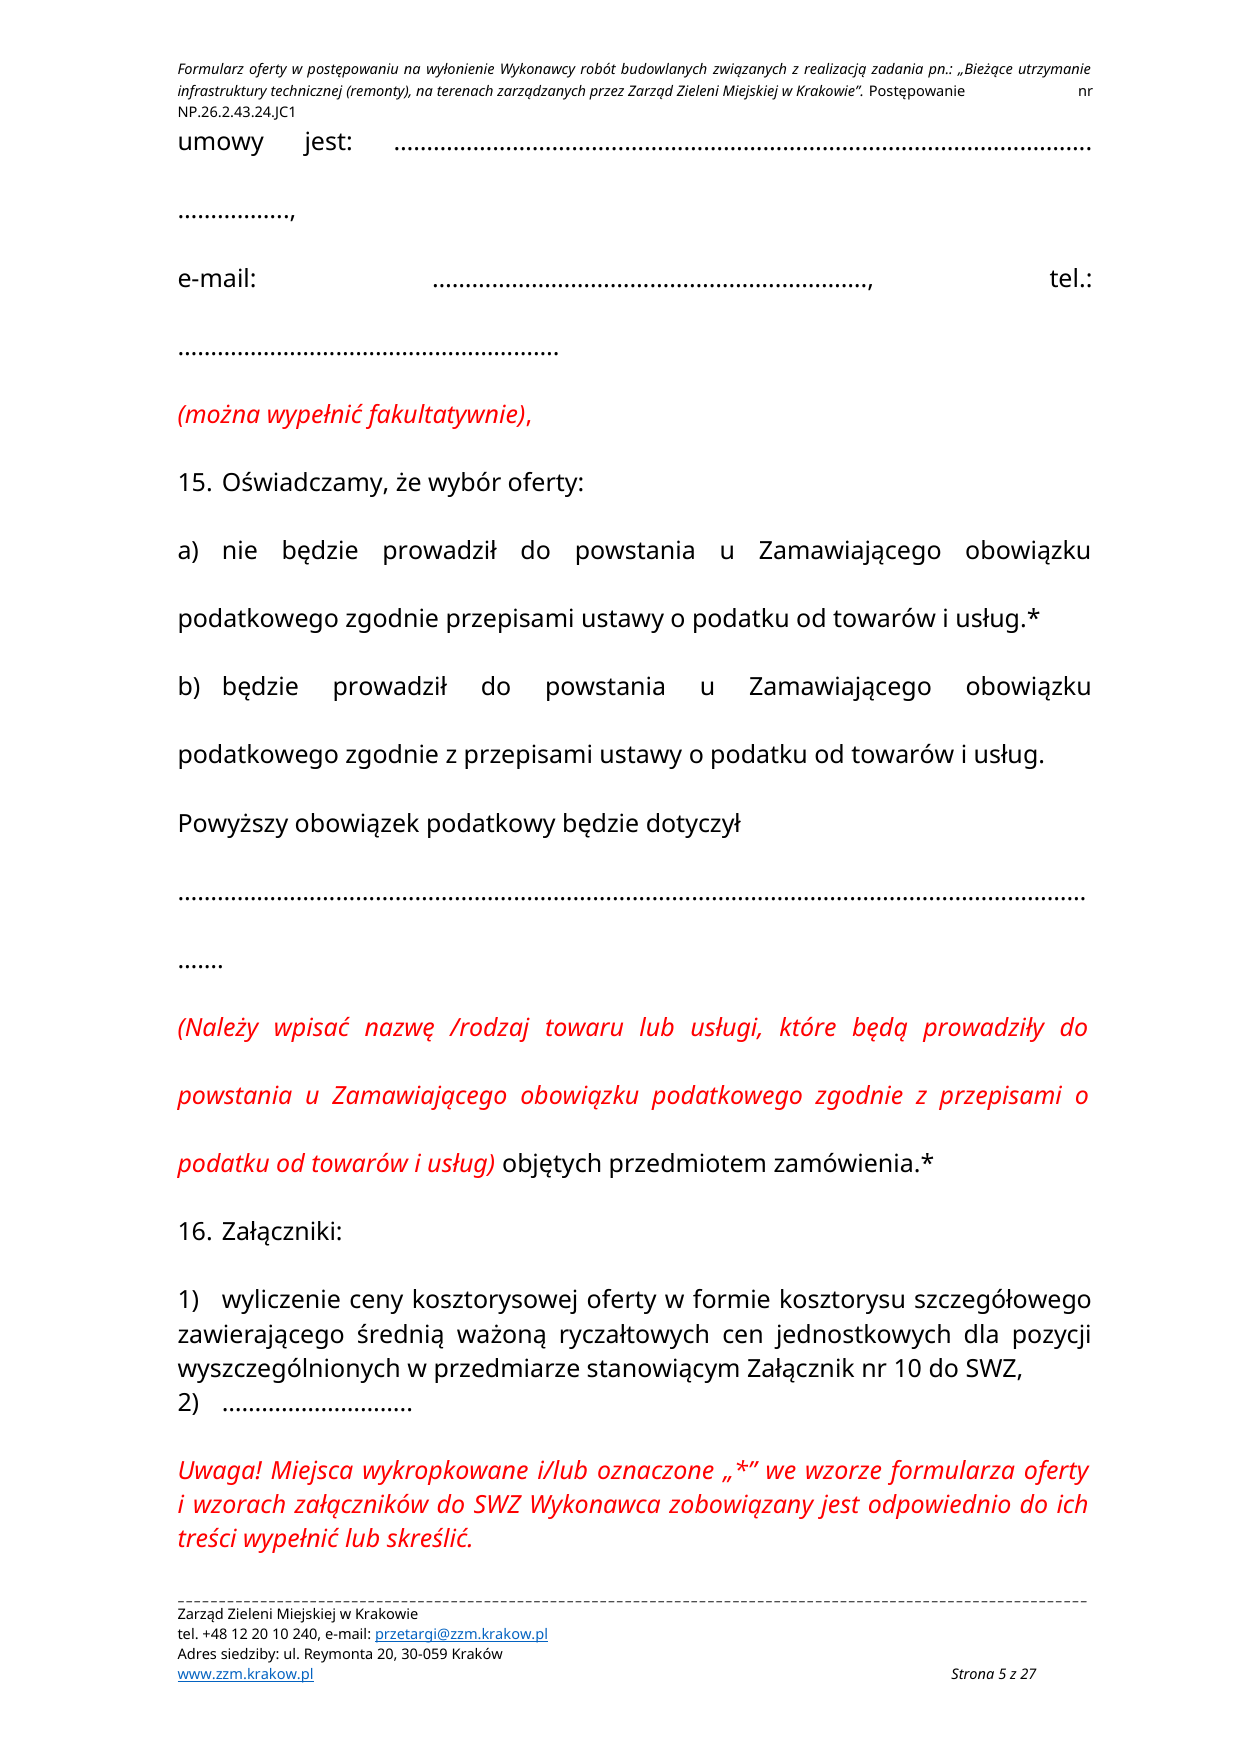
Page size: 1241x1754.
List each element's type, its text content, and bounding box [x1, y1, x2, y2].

text (można wypełnić fakultatywnie), [177, 397, 1093, 431]
text e-mail: ……………………………………………..…………., tel.: …………………………………………………. [177, 260, 1093, 362]
list Załączniki: [177, 1214, 1093, 1248]
list będzie prowadził do powstania u Zamawiającego obowiązku podatkowego zgodnie z przepisami ustawy o podatku od towarów i usług. [177, 669, 1093, 771]
text (Należy wpisać nazwę /rodzaj towaru lub usługi, które będą prowadziły do powstania u Zamawiającego obowiązku podatkowego zgodnie z przepisami o podatku od towarów i usług) objętych przedmiotem zamówienia.* [177, 1010, 1093, 1180]
list wyliczenie ceny kosztorysowej oferty w formie kosztorysu szczegółowego zawierającego średnią ważoną ryczałtowych cen jednostkowych dla pozycji wyszczególnionych w przedmiarze stanowiącym Załącznik nr 10 do SWZ, [177, 1282, 1093, 1384]
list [177, 124, 1093, 226]
list ……………………….. [177, 1384, 1093, 1418]
text ………………………………………………………………………………………………………………………………. [177, 873, 1093, 976]
list Oświadczamy, że wybór oferty: [177, 465, 1093, 499]
list nie będzie prowadził do powstania u Zamawiającego obowiązku podatkowego zgodnie przepisami ustawy o podatku od towarów i usług.* [177, 533, 1093, 635]
text Uwaga! Miejsca wykropkowane i/lub oznaczone „*” we wzorze formularza oferty i wzorach załączników do SWZ Wykonawca zobowiązany jest odpowiednio do ich treści wypełnić lub skreślić. [177, 1452, 1093, 1555]
text Powyższy obowiązek podatkowy będzie dotyczył [177, 805, 1093, 839]
